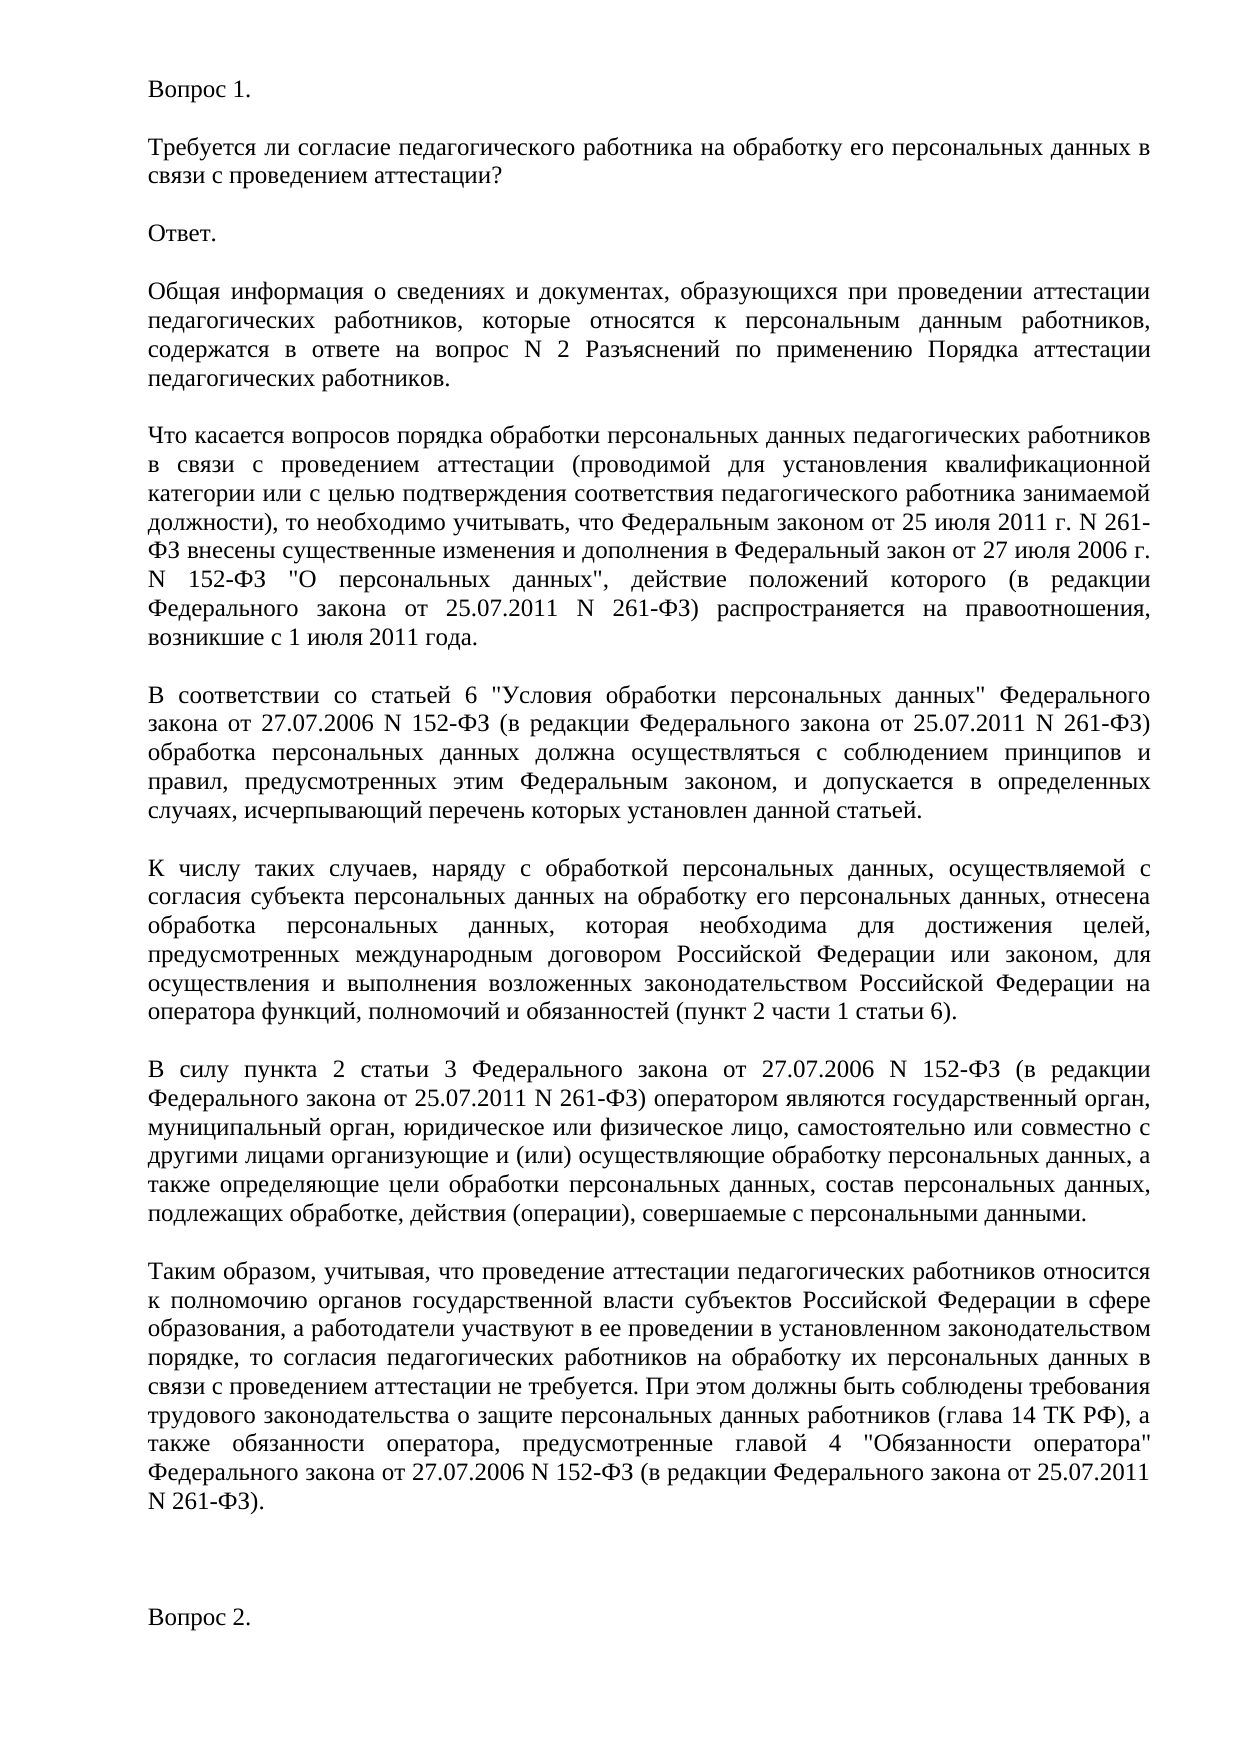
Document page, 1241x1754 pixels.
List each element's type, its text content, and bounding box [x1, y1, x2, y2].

text В соответствии со статьей 6 "Условия обработки персональных данных" Федерального закона от 27.07.2006 N 152-ФЗ (в редакции Федерального закона от 25.07.2011 N 261-ФЗ) обработка персональных данных должна осуществляться с соблюдением принципов и правил, предусмотренных этим Федеральным законом, и допускается в определенных случаях, исчерпывающий перечень которых установлен данной статьей. [148, 680, 1152, 823]
text Вопрос 2. [148, 1602, 1152, 1631]
text К числу таких случаев, наряду с обработкой персональных данных, осуществляемой с согласия субъекта персональных данных на обработку его персональных данных, отнесена обработка персональных данных, которая необходима для достижения целей, предусмотренных международным договором Российской Федерации или законом, для осуществления и выполнения возложенных законодательством Российской Федерации на оператора функций, полномочий и обязанностей (пункт 2 части 1 статьи 6). [148, 853, 1152, 1025]
text В силу пункта 2 статьи 3 Федерального закона от 27.07.2006 N 152-ФЗ (в редакции Федерального закона от 25.07.2011 N 261-ФЗ) оператором являются государственный орган, муниципальный орган, юридическое или физическое лицо, самостоятельно или совместно с другими лицами организующие и (или) осуществляющие обработку персональных данных, а также определяющие цели обработки персональных данных, состав персональных данных, подлежащих обработке, действия (операции), совершаемые с персональными данными. [148, 1054, 1152, 1227]
text Что касается вопросов порядка обработки персональных данных педагогических работников в связи с проведением аттестации (проводимой для установления квалификационной категории или с целью подтверждения соответствия педагогического работника занимаемой должности), то необходимо учитывать, что Федеральным законом от 25 июля 2011 г. N 261-ФЗ внесены существенные изменения и дополнения в Федеральный закон от 27 июля 2006 г. N 152-ФЗ "О персональных данных", действие положений которого (в редакции Федерального закона от 25.07.2011 N 261-ФЗ) распространяется на правоотношения, возникшие с 1 июля 2011 года. [148, 421, 1152, 651]
text Общая информация о сведениях и документах, образующихся при проведении аттестации педагогических работников, которые относятся к персональным данным работников, содержатся в ответе на вопрос N 2 Разъяснений по применению Порядка аттестации педагогических работников. [148, 276, 1152, 391]
text Таким образом, учитывая, что проведение аттестации педагогических работников относится к полномочию органов государственной власти субъектов Российской Федерации в сфере образования, а работодатели участвуют в ее проведении в установленном законодательством порядке, то согласия педагогических работников на обработку их персональных данных в связи с проведением аттестации не требуется. При этом должны быть соблюдены требования трудового законодательства о защите персональных данных работников (глава 14 ТК РФ), а также обязанности оператора, предусмотренные главой 4 "Обязанности оператора" Федерального закона от 27.07.2006 N 152-ФЗ (в редакции Федерального закона от 25.07.2011 N 261-ФЗ). [148, 1256, 1152, 1515]
text Вопрос 1. [148, 74, 1152, 103]
text Требуется ли согласие педагогического работника на обработку его персональных данных в связи с проведением аттестации? [148, 132, 1152, 189]
text Ответ. [148, 218, 1152, 247]
